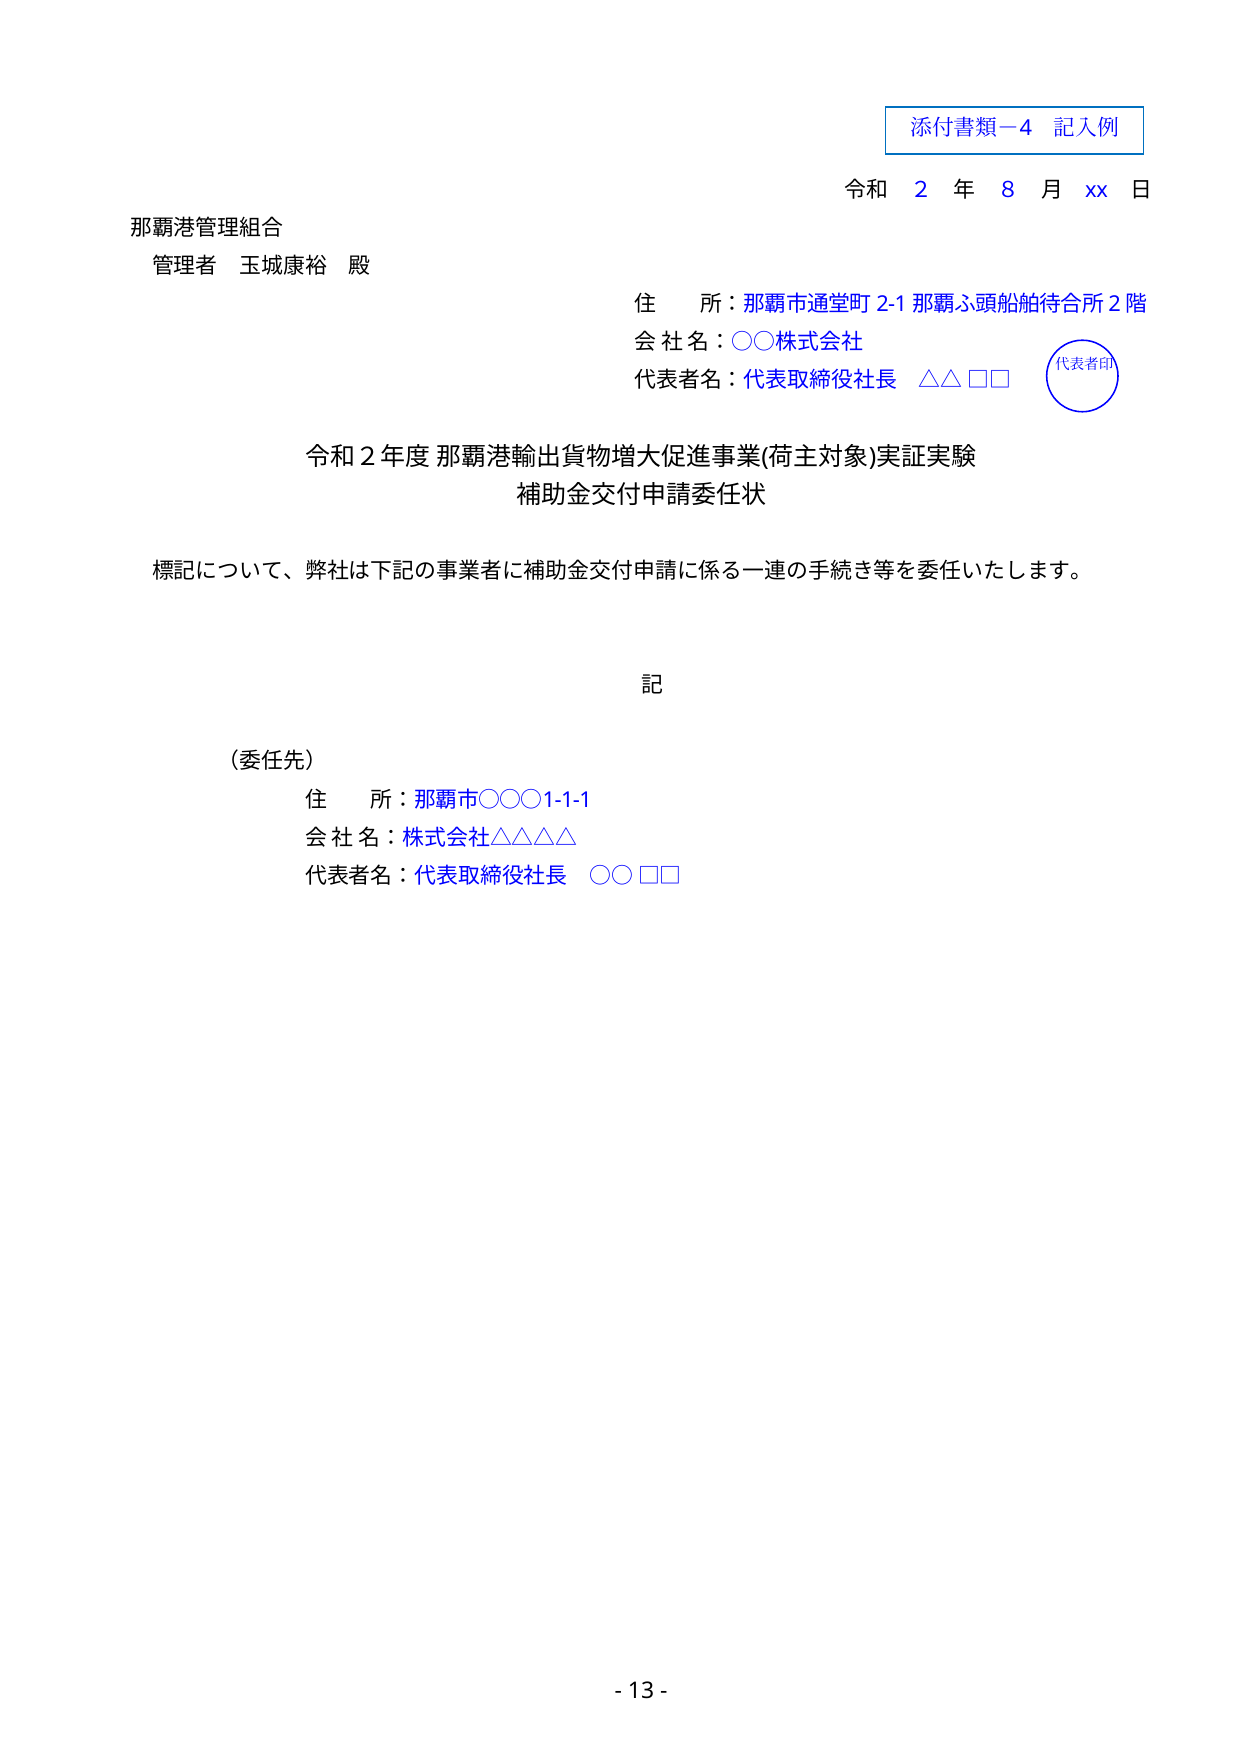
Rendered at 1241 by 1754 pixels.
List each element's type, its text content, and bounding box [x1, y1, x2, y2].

text 会 社 名：○○株式会社 [634, 321, 1152, 359]
text 令和 ２ 年 ８ 月 xx 日 [130, 168, 1152, 207]
text 住 所：那覇市通堂町2-1 那覇ふ頭船舶待合所2階 [634, 283, 1152, 321]
text 住 所：那覇市○○○1-1-1 [130, 778, 1152, 817]
text （委任先） [130, 740, 1152, 778]
text 記 [130, 664, 1152, 702]
text 補助金交付申請委任状 [130, 473, 1152, 512]
text 令和２年度 那覇港輸出貨物増大促進事業(荷主対象)実証実験 [130, 435, 1152, 473]
text 代表者名：代表取締役社長 △△ □□ [634, 359, 1051, 397]
text 那覇港管理組合 [130, 207, 1152, 245]
text 代表者名：代表取締役社長 △△ □□ [1048, 359, 1117, 397]
text 標記について、弊社は下記の事業者に補助金交付申請に係る一連の手続き等を委任いたします。 [130, 550, 1152, 588]
text 会 社 名：株式会社△△△△ [130, 817, 1152, 855]
text 管理者 玉城康裕 殿 [130, 245, 1152, 283]
text 代表者名：代表取締役社長 ○○ □□ [130, 855, 1152, 893]
